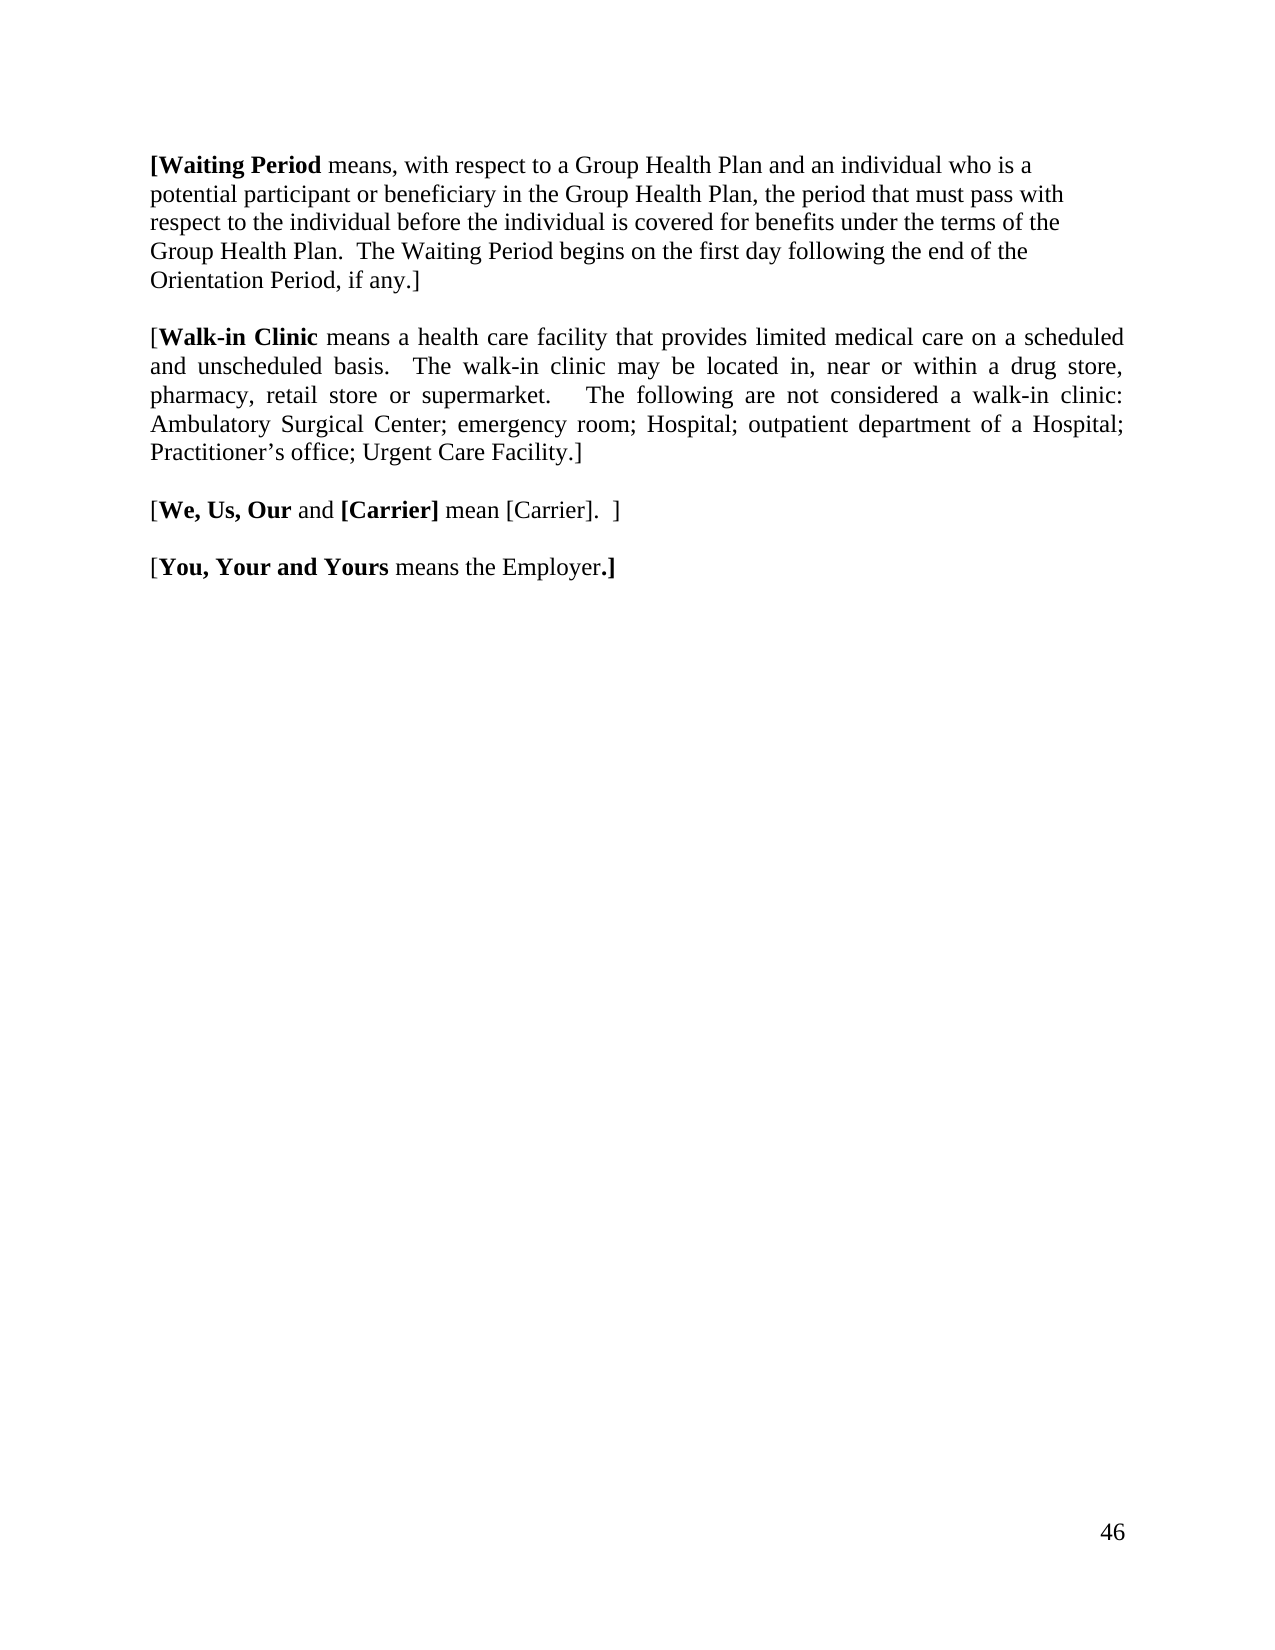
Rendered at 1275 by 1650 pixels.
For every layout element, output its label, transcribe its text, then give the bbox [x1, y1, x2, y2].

text [We, Us, Our and [Carrier] mean [Carrier]. ] [150, 495, 1125, 524]
text [Waiting Period means, with respect to a Group Health Plan and an individual who is a potential participant or beneficiary in the Group Health Plan, the period that must pass with respect to the individual before the individual is covered for benefits under the terms of the Group Health Plan. The Waiting Period begins on the first day following the end of the Orientation Period, if any.] [150, 150, 1125, 294]
text [Walk-in Clinic means a health care facility that provides limited medical care on a scheduled and unscheduled basis. The walk-in clinic may be located in, near or within a drug store, pharmacy, retail store or supermarket. The following are not considered a walk-in clinic: Ambulatory Surgical Center; emergency room; Hospital; outpatient department of a Hospital; Practitioner’s office; Urgent Care Facility.] [150, 322, 1125, 466]
text [You, Your and Yours means the Employer.] [150, 552, 1125, 581]
